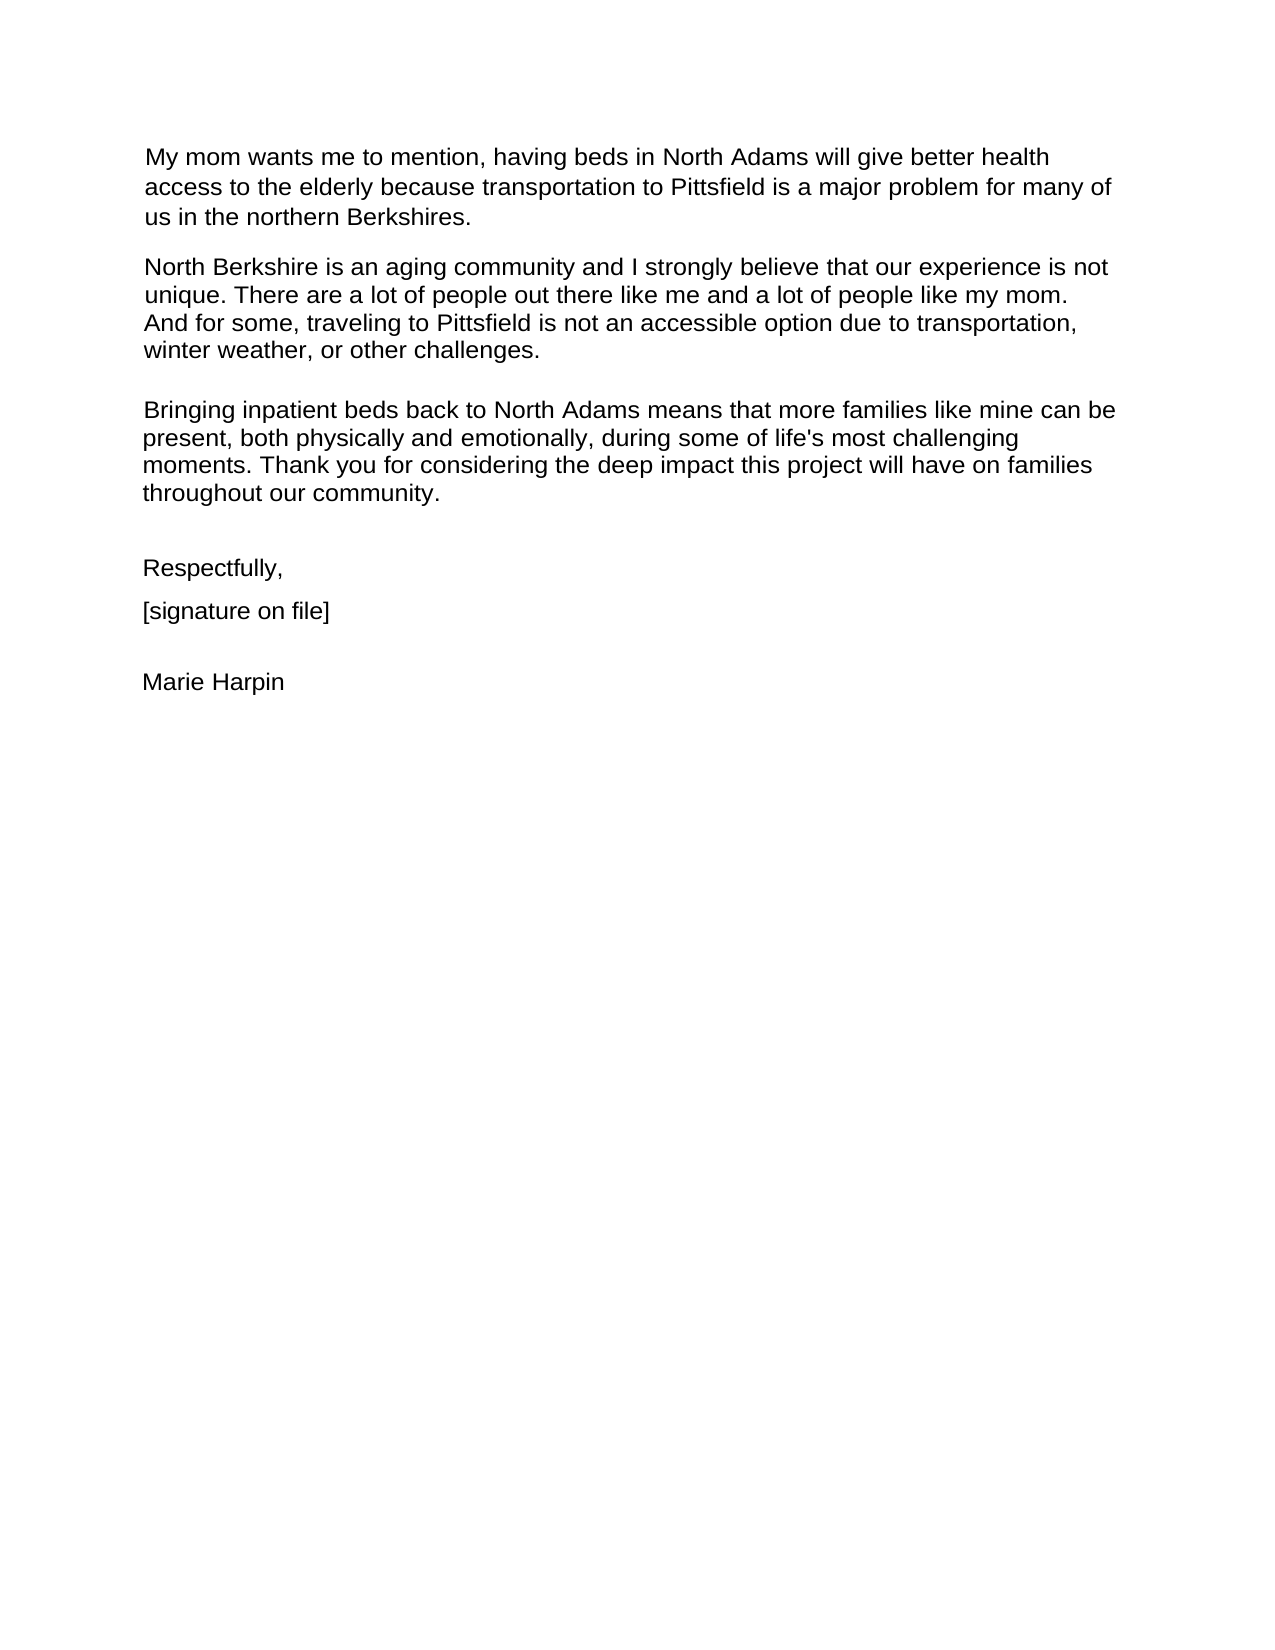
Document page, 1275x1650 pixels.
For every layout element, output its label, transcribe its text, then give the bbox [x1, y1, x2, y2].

text Bringing inpatient beds back to North Adams means that more families like mine can be present, both physically and emotionally, during some of life's most challenging moments. Thank you for considering the deep impact this project will have on families throughout our community. [142, 396, 1118, 507]
text My mom wants me to mention, having beds in North Adams will give better health access to the elderly because transportation to Pittsfield is a major problem for many of us in the northern Berkshires. [144, 143, 1122, 230]
text Respectfully, [142, 554, 1133, 581]
text [signature on file] [142, 597, 1133, 625]
text Marie Harpin [142, 668, 1133, 696]
text North Berkshire is an aging community and I strongly believe that our experience is not unique. There are a lot of people out there like me and a lot of people like my mom. [144, 252, 1122, 308]
text And for some, traveling to Pittsfield is not an accessible option due to transportation, winter weather, or other challenges. [143, 309, 1122, 363]
